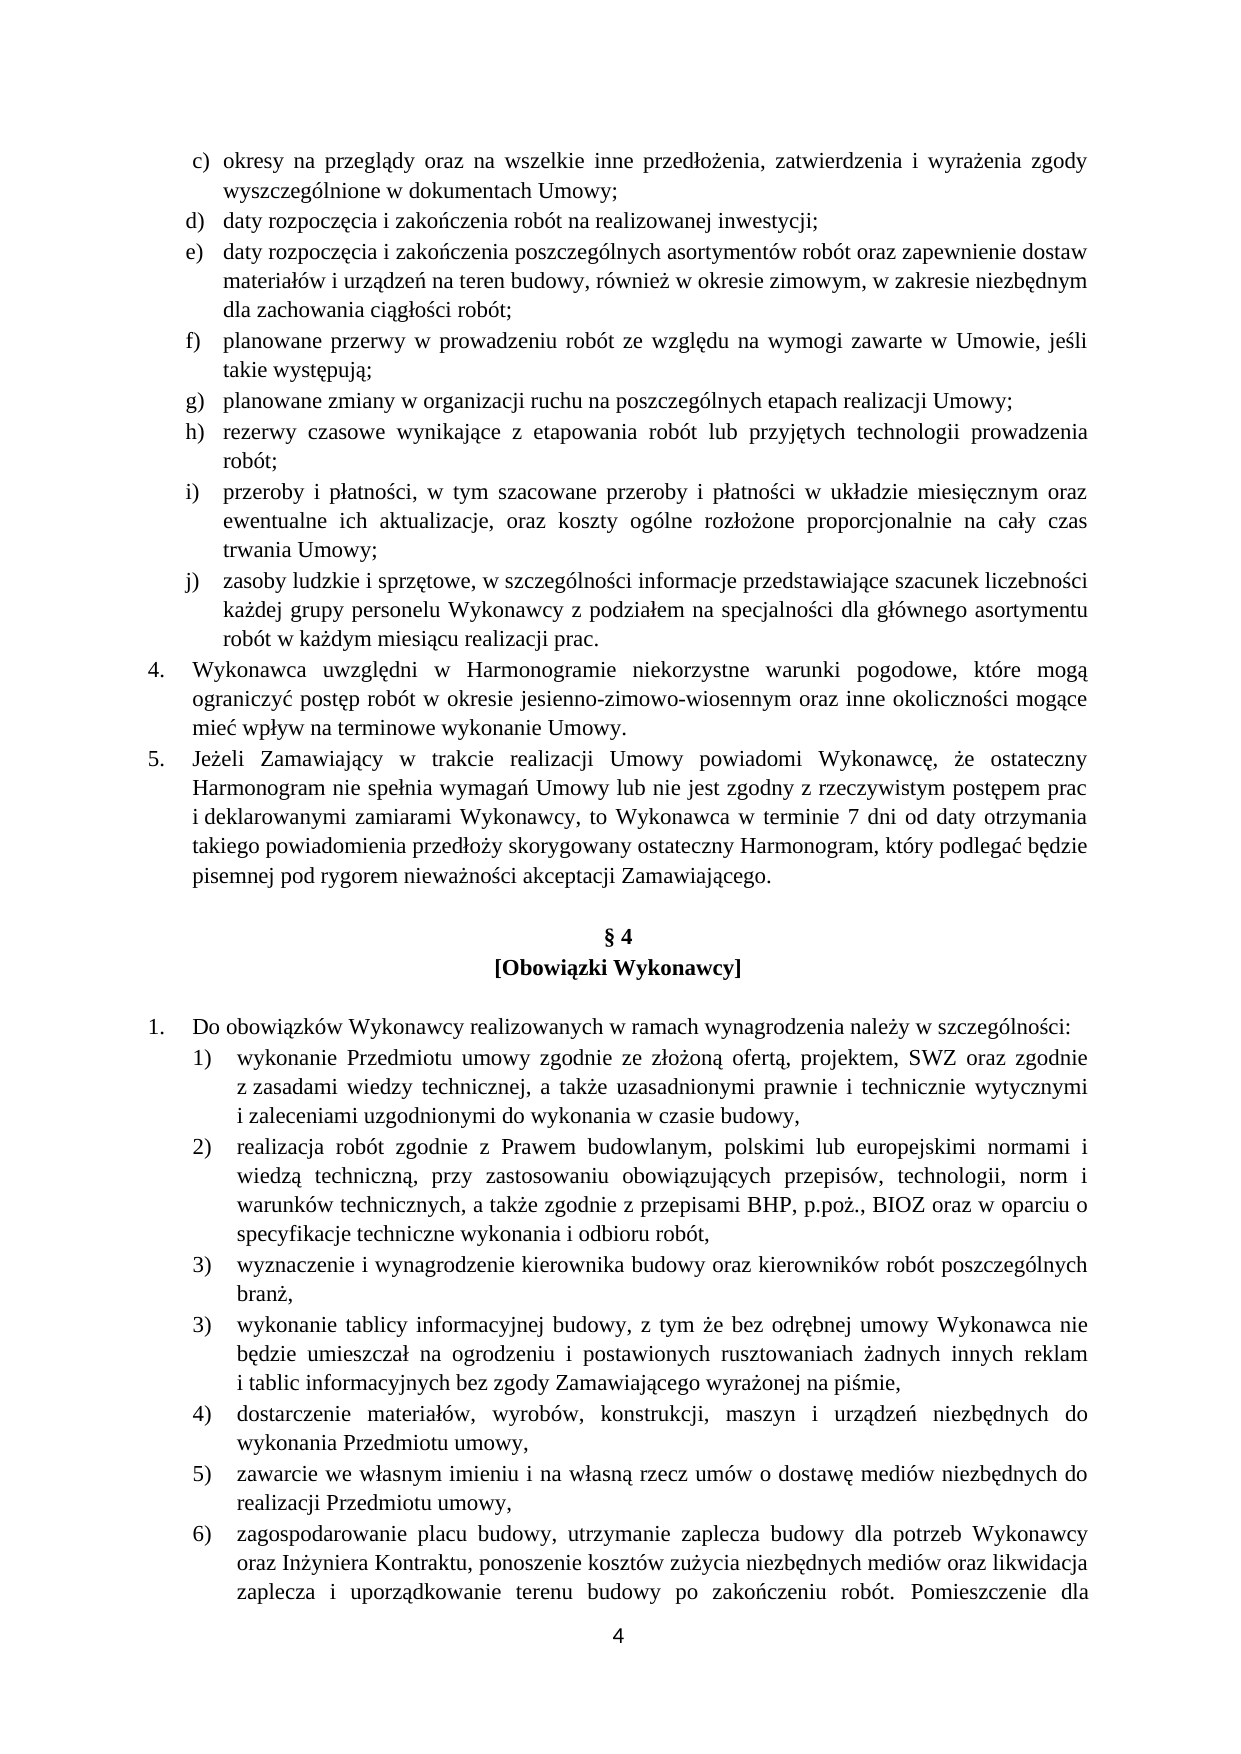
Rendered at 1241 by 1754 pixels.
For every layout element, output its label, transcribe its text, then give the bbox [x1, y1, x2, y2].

list daty rozpoczęcia i zakończenia poszczególnych asortymentów robót oraz zapewnienie dostaw materiałów i urządzeń na teren budowy, również w okresie zimowym, w zakresie niezbędnym dla zachowania ciągłości robót; [185, 238, 1089, 323]
list dostarczenie materiałów, wyrobów, konstrukcji, maszyn i urządzeń niezbędnych do wykonania Przedmiotu umowy, [192, 1400, 1089, 1456]
list planowane zmiany w organizacji ruchu na poszczególnych etapach realizacji Umowy; [185, 387, 1089, 413]
list wyznaczenie i wynagrodzenie kierownika budowy oraz kierowników robót poszczególnych branż, [192, 1251, 1089, 1307]
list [192, 1520, 1089, 1605]
list Do obowiązków Wykonawcy realizowanych w ramach wynagrodzenia należy w szczególności: [148, 1013, 1089, 1039]
list zawarcie we własnym imieniu i na własną rzecz umów o dostawę mediów niezbędnych do realizacji Przedmiotu umowy, [192, 1460, 1089, 1516]
list daty rozpoczęcia i zakończenia robót na realizowanej inwestycji; [185, 207, 1089, 234]
text § 4 [188, 923, 1048, 949]
text [Obowiązki Wykonawcy] [188, 954, 1048, 980]
list zasoby ludzkie i sprzętowe, w szczególności informacje przedstawiające szacunek liczebności każdej grupy personelu Wykonawcy z podziałem na specjalności dla głównego asortymentu robót w każdym miesiącu realizacji prac. [185, 567, 1089, 652]
list Wykonawca uwzględni w Harmonogramie niekorzystne warunki pogodowe, które mogą ograniczyć postęp robót w okresie jesienno-zimowo-wiosennym oraz inne okoliczności mogące mieć wpływ na terminowe wykonanie Umowy. [148, 656, 1089, 741]
list planowane przerwy w prowadzeniu robót ze względu na wymogi zawarte w Umowie, jeśli takie występują; [185, 327, 1089, 383]
list rezerwy czasowe wynikające z etapowania robót lub przyjętych technologii prowadzenia robót; [185, 418, 1089, 473]
list realizacja robót zgodnie z Prawem budowlanym, polskimi lub europejskimi normami i wiedzą techniczną, przy zastosowaniu obowiązujących przepisów, technologii, norm i warunków technicznych, a także zgodnie z przepisami BHP, p.poż., BIOZ oraz w oparciu o specyfikacje techniczne wykonania i odbioru robót, [192, 1133, 1089, 1247]
list przeroby i płatności, w tym szacowane przeroby i płatności w układzie miesięcznym oraz ewentualne ich aktualizacje, oraz koszty ogólne rozłożone proporcjonalnie na cały czas trwania Umowy; [185, 478, 1089, 562]
list wykonanie tablicy informacyjnej budowy, z tym że bez odrębnej umowy Wykonawca nie będzie umieszczał na ogrodzeniu i postawionych rusztowaniach żadnych innych reklam i tablic informacyjnych bez zgody Zamawiającego wyrażonej na piśmie, [192, 1311, 1089, 1396]
list okresy na przeglądy oraz na wszelkie inne przedłożenia, zatwierdzenia i wyrażenia zgody wyszczególnione w dokumentach Umowy; [192, 148, 1089, 203]
list wykonanie Przedmiotu umowy zgodnie ze złożoną ofertą, projektem, SWZ oraz zgodnie z zasadami wiedzy technicznej, a także uzasadnionymi prawnie i technicznie wytycznymi i zaleceniami uzgodnionymi do wykonania w czasie budowy, [192, 1044, 1089, 1129]
list Jeżeli Zamawiający w trakcie realizacji Umowy powiadomi Wykonawcę, że ostateczny Harmonogram nie spełnia wymagań Umowy lub nie jest zgodny z rzeczywistym postępem prac i deklarowanymi zamiarami Wykonawcy, to Wykonawca w terminie 7 dni od daty otrzymania takiego powiadomienia przedłoży skorygowany ostateczny Harmonogram, który podlegać będzie pisemnej pod rygorem nieważności akceptacji Zamawiającego. [148, 745, 1089, 888]
